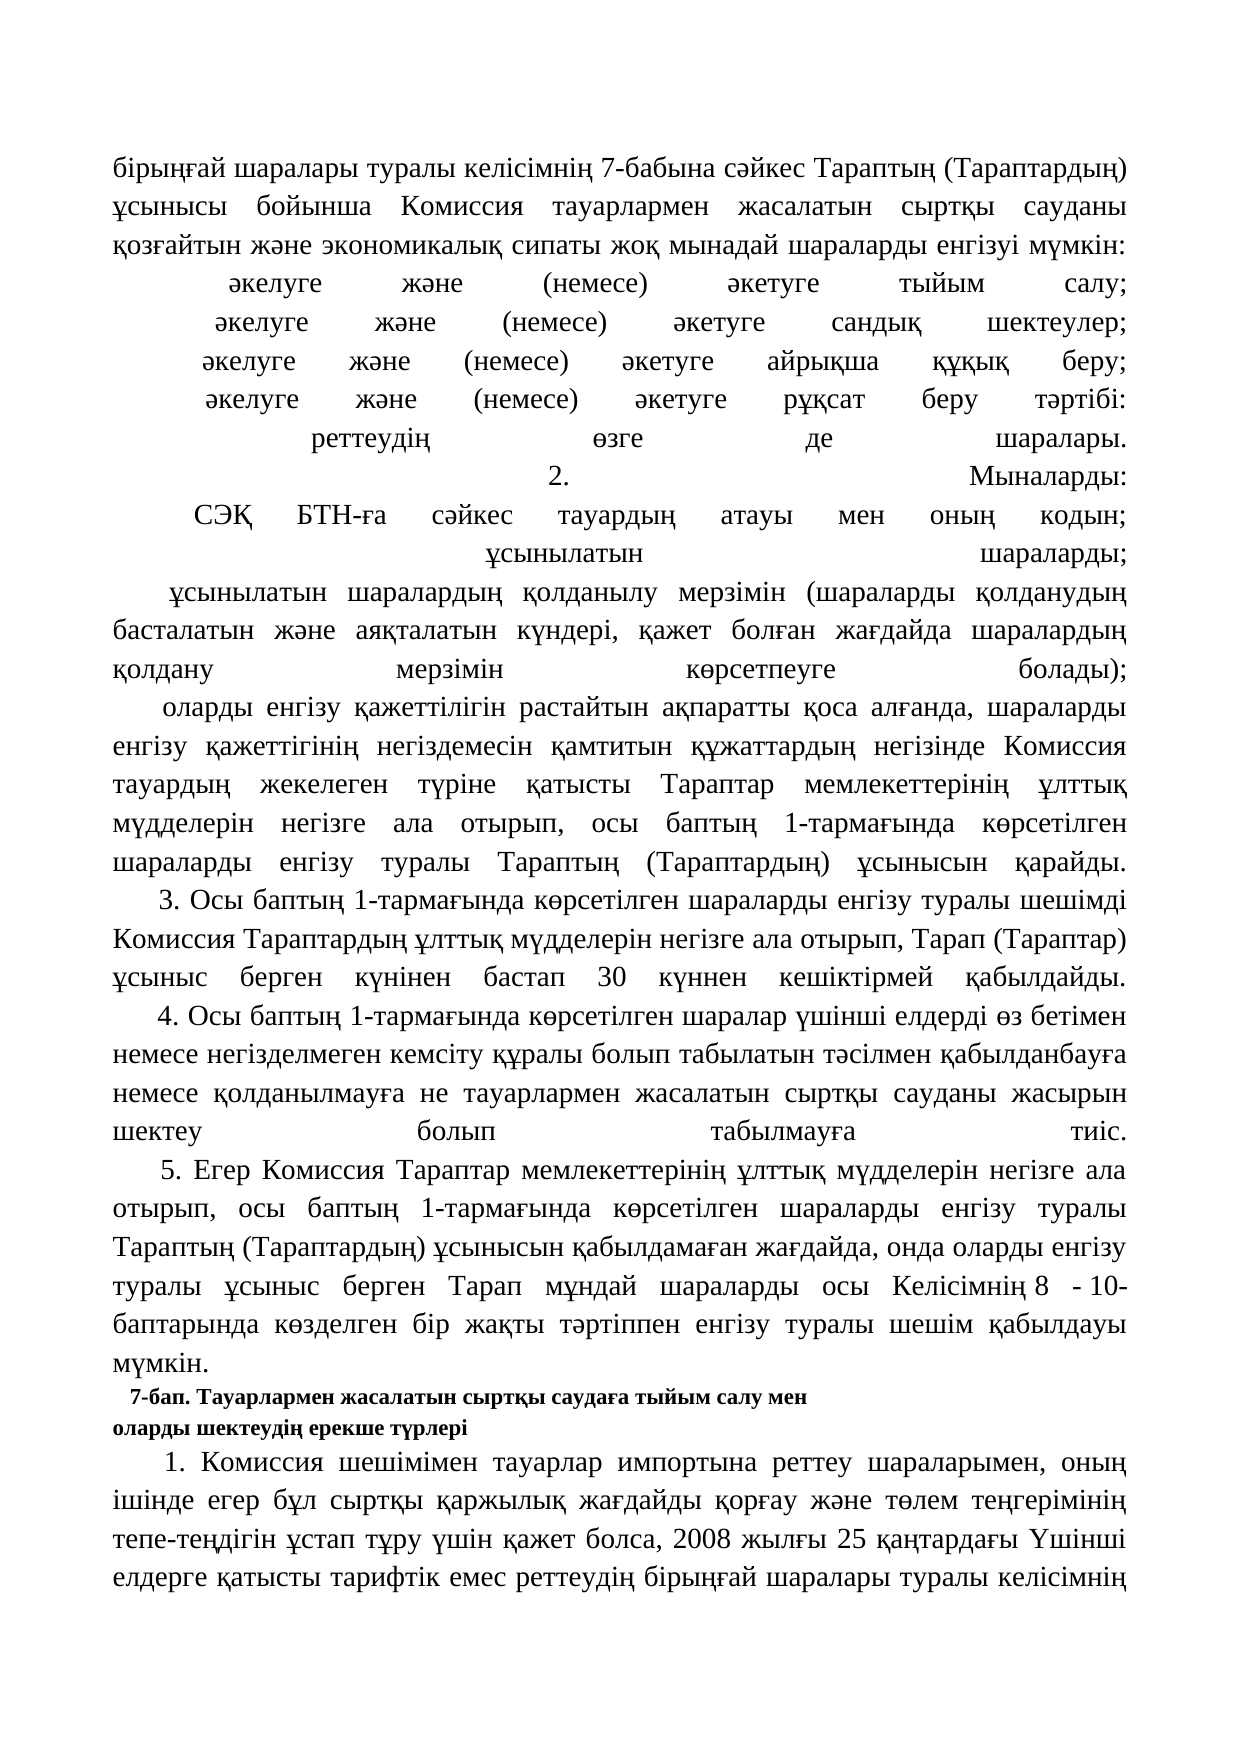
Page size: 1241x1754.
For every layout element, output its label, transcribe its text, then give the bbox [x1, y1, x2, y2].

text 7-бап. Тауарлармен жасалатын сыртқы саудаға тыйым салу мен оларды шектеудің ерекше түрлері [112, 1383, 1128, 1440]
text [112, 1444, 1128, 1593]
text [112, 150, 1128, 1378]
